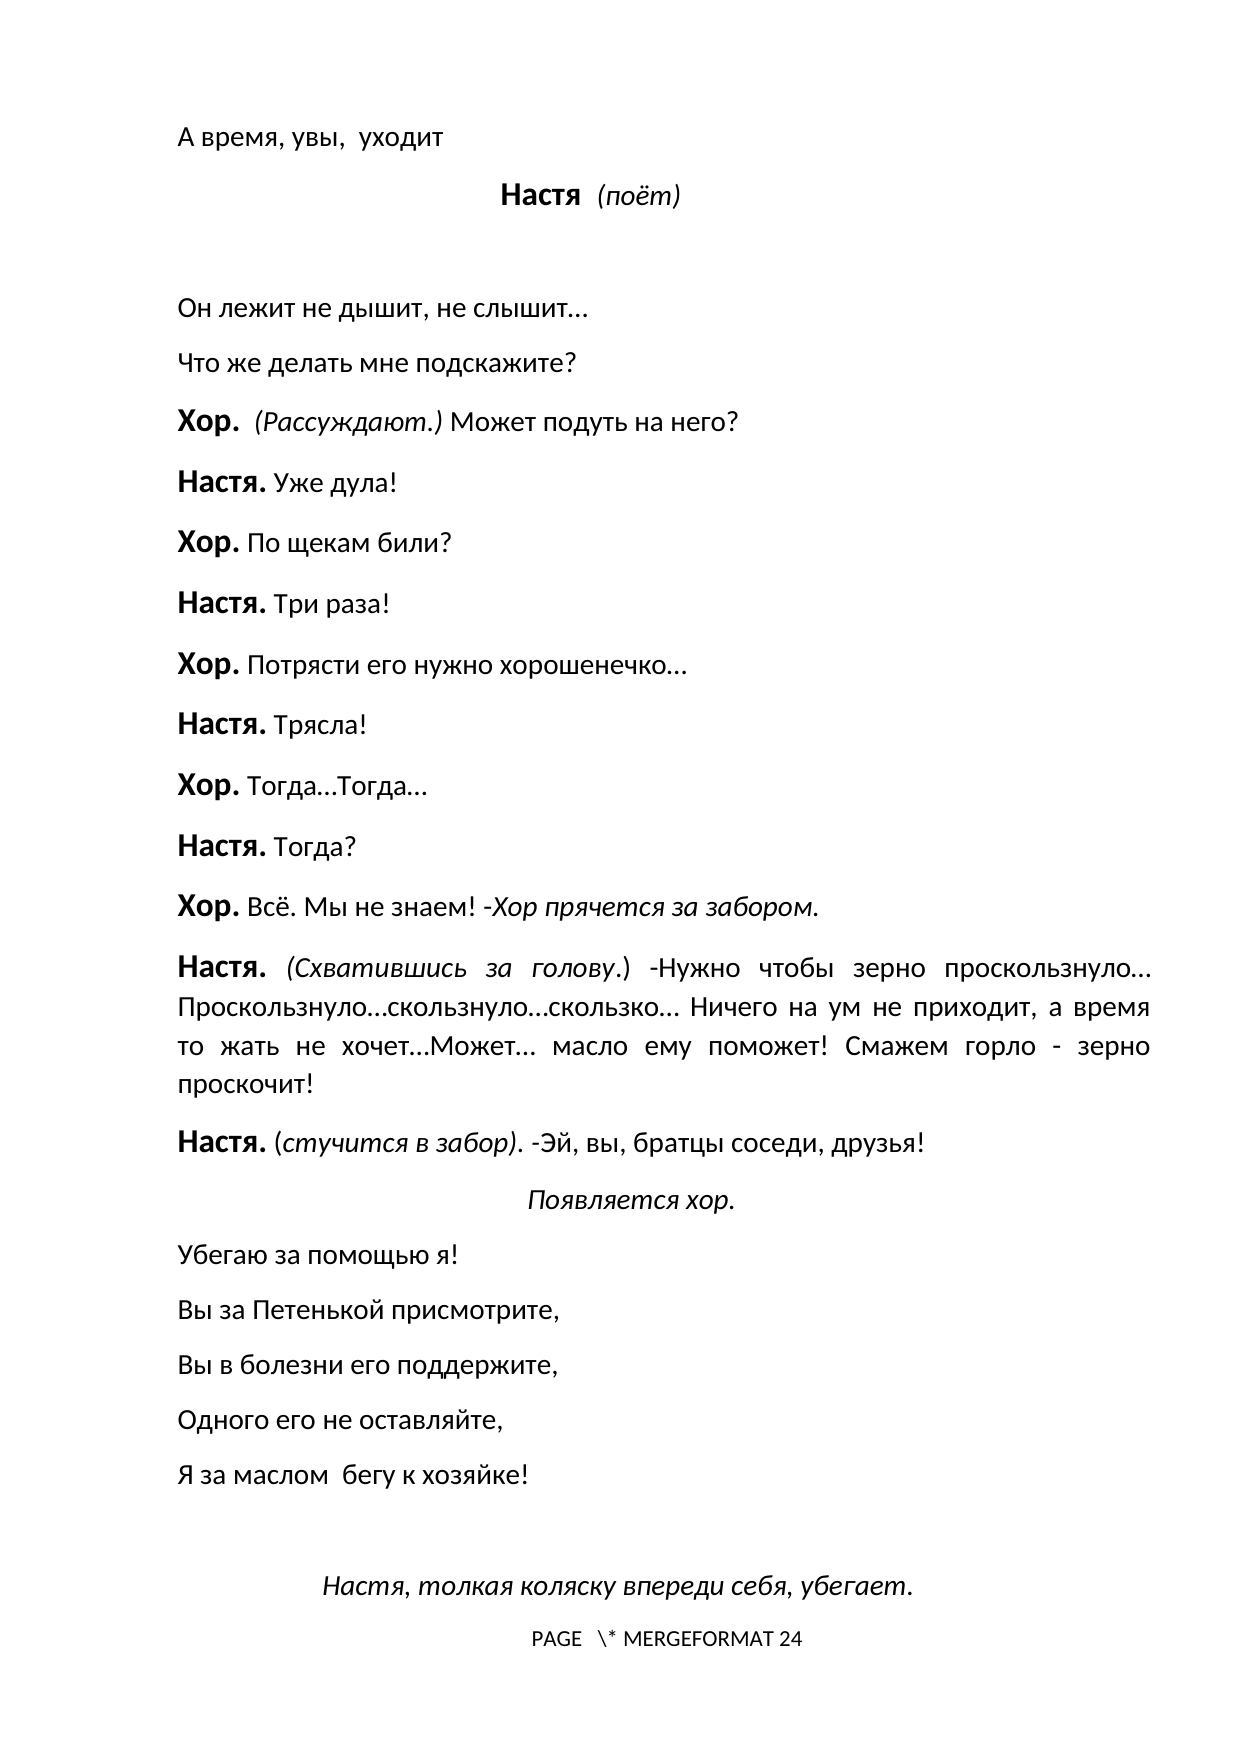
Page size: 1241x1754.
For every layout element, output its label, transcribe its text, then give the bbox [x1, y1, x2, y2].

text Что же делать мне подскажите? [177, 344, 1152, 380]
text Хор. По щекам били? [177, 520, 1152, 561]
text Настя. (стучится в забор). -Эй, вы, братцы соседи, друзья! [177, 1120, 1152, 1161]
text Настя. Трясла! [177, 702, 1152, 743]
text Настя. (Схватившись за голову.) -Нужно чтобы зерно проскользнуло… Проскользнуло…скользнуло…скользко… Ничего на ум не приходит, а время то жать не хочет…Может… масло ему поможет! Смажем горло - зерно проскочит! [177, 945, 1152, 1101]
text Вы в болезни его поддержите, [177, 1346, 1152, 1382]
text Настя. Три раза! [177, 581, 1152, 622]
text Я за маслом бегу к хозяйке! [177, 1456, 1152, 1492]
text Настя. Тогда? [177, 823, 1152, 864]
text Вы за Петенькой присмотрите, [177, 1291, 1152, 1327]
text Хор. (Рассуждают.) Может подуть на него? [177, 399, 1152, 440]
text Хор. Потрясти его нужно хорошенечко… [177, 642, 1152, 682]
text А время, увы, уходит [177, 118, 1152, 154]
text Он лежит не дышит, не слышит… [177, 289, 1152, 324]
text Настя. Уже дула! [177, 460, 1152, 501]
text Одного его не оставляйте, [177, 1401, 1152, 1437]
text Настя, толкая коляску впереди себя, убегает. [177, 1567, 1152, 1602]
text Хор. Тогда…Тогда… [177, 763, 1152, 804]
text Настя (поёт) [177, 173, 1152, 214]
text Появляется хор. [177, 1181, 1152, 1217]
text Хор. Всё. Мы не знаем! -Хор прячется за забором. [177, 884, 1152, 925]
text Убегаю за помощью я! [177, 1236, 1152, 1272]
